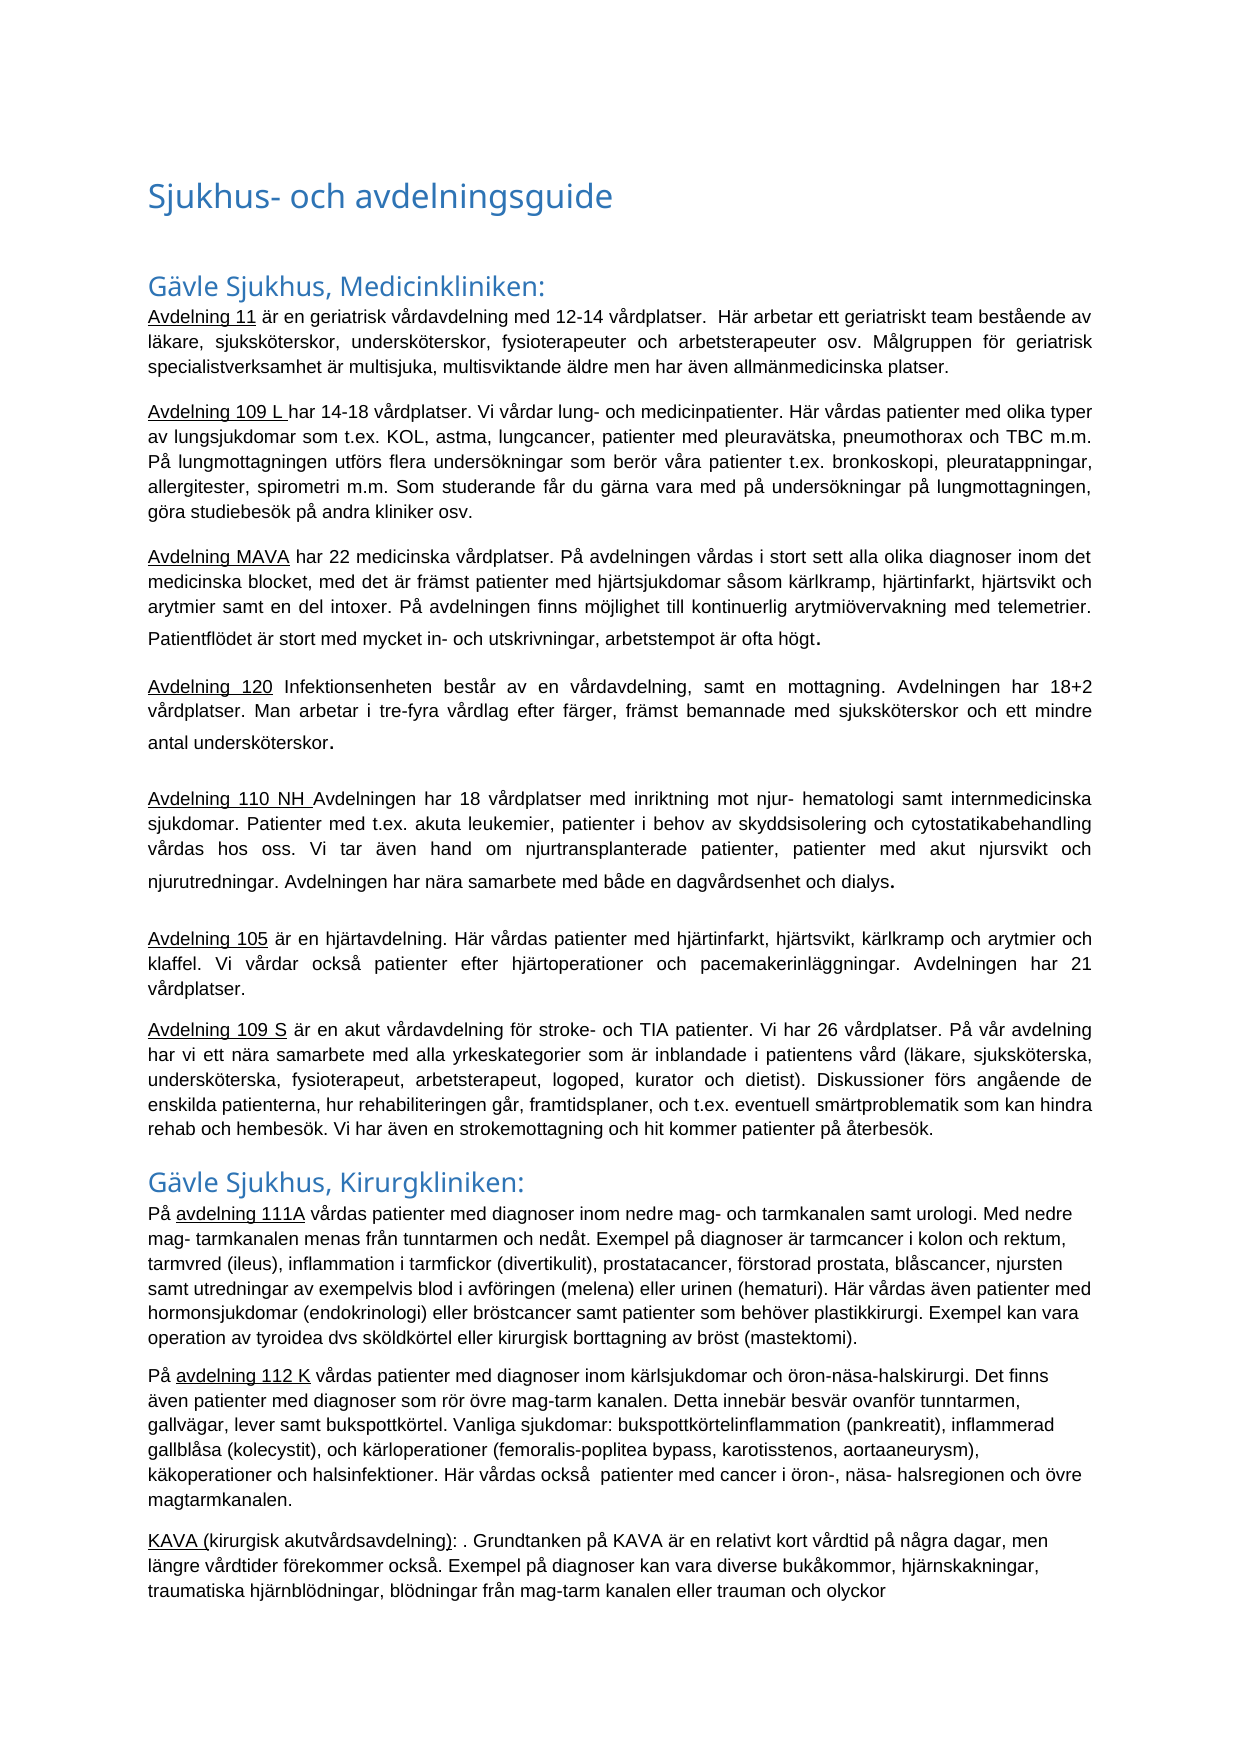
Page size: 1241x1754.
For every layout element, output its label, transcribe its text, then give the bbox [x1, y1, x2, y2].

text På avdelning 111A vårdas patienter med diagnoser inom nedre mag- och tarmkanalen samt urologi. Med nedre mag- tarmkanalen menas från tunntarmen och nedåt. Exempel på diagnoser är tarmcancer i kolon och rektum, tarmvred (ileus), inflammation i tarmfickor (divertikulit), prostatacancer, förstorad prostata, blåscancer, njursten samt utredningar av exempelvis blod i avföringen (melena) eller urinen (hematuri). Här vårdas även patienter med hormonsjukdomar (endokrinologi) eller bröstcancer samt patienter som behöver plastikkirurgi. Exempel kan vara operation av tyroidea dvs sköldkörtel eller kirurgisk borttagning av bröst (mastektomi). [148, 1203, 1092, 1348]
text KAVA (kirurgisk akutvårdsavdelning): . Grundtanken på KAVA är en relativt kort vårdtid på några dagar, men längre vårdtider förekommer också. Exempel på diagnoser kan vara diverse bukåkommor, hjärnskakningar, traumatiska hjärnblödningar, blödningar från mag-tarm kanalen eller trauman och olyckor [148, 1530, 1092, 1601]
text Avdelning 109 L har 14-18 vårdplatser. Vi vårdar lung- och medicinpatienter. Här vårdas patienter med olika typer av lungsjukdomar som t.ex. KOL, astma, lungcancer, patienter med pleuravätska, pneumothorax och TBC m.m. På lungmottagningen utförs flera undersökningar som berör våra patienter t.ex. bronkoskopi, pleuratappningar, allergitester, spirometri m.m. Som studerande får du gärna vara med på undersökningar på lungmottagningen, göra studiebesök på andra kliniker osv. [148, 401, 1093, 522]
subtitle Gävle Sjukhus, Medicinkliniken: [148, 267, 1093, 304]
text Avdelning 105 är en hjärtavdelning. Här vårdas patienter med hjärtinfarkt, hjärtsvikt, kärlkramp och arytmier och klaffel. Vi vårdar också patienter efter hjärtoperationer och pacemakerinläggningar. Avdelningen har 21 vårdplatser. [148, 928, 1093, 999]
text Avdelning 120 Infektionsenheten består av en vårdavdelning, samt en mottagning. Avdelningen har 18+2 vårdplatser. Man arbetar i tre-fyra vårdlag efter färger, främst bemannade med sjuksköterskor och ett mindre antal undersköterskor. [148, 675, 1093, 755]
subtitle Sjukhus- och avdelningsguide [148, 173, 1093, 218]
text På avdelning 112 K vårdas patienter med diagnoser inom kärlsjukdomar och öron-näsa-halskirurgi. Det finns även patienter med diagnoser som rör övre mag-tarm kanalen. Detta innebär besvär ovanför tunntarmen, gallvägar, lever samt bukspottkörtel. Vanliga sjukdomar: bukspottkörtelinflammation (pankreatit), inflammerad gallblåsa (kolecystit), och kärloperationer (femoralis-poplitea bypass, karotisstenos, aortaaneurysm), käkoperationer och halsinfektioner. Här vårdas också patienter med cancer i öron-, näsa- halsregionen och övre magtarmkanalen. [148, 1364, 1092, 1510]
subtitle Gävle Sjukhus, Kirurgkliniken: [148, 1164, 1093, 1201]
text Avdelning 109 S är en akut vårdavdelning för stroke- och TIA patienter. Vi har 26 vårdplatser. På vår avdelning har vi ett nära samarbete med alla yrkeskategorier som är inblandade i patientens vård (läkare, sjuksköterska, undersköterska, fysioterapeut, arbetsterapeut, logoped, kurator och dietist). Diskussioner förs angående de enskilda patienterna, hur rehabiliteringen går, framtidsplaner, och t.ex. eventuell smärtproblematik som kan hindra rehab och hembesök. Vi har även en strokemottagning och hit kommer patienter på återbesök. [148, 1019, 1093, 1140]
text Avdelning MAVA har 22 medicinska vårdplatser. På avdelningen vårdas i stort sett alla olika diagnoser inom det medicinska blocket, med det är främst patienter med hjärtsjukdomar såsom kärlkramp, hjärtinfarkt, hjärtsvikt och arytmier samt en del intoxer. På avdelningen finns möjlighet till kontinuerlig arytmiövervakning med telemetrier. Patientflödet är stort med mycket in- och utskrivningar, arbetstempot är ofta högt. [148, 546, 1093, 650]
text Avdelning 110 NH Avdelningen har 18 vårdplatser med inriktning mot njur- hematologi samt internmedicinska sjukdomar. Patienter med t.ex. akuta leukemier, patienter i behov av skyddsisolering och cytostatikabehandling vårdas hos oss. Vi tar även hand om njurtransplanterade patienter, patienter med akut njursvikt och njurutredningar. Avdelningen har nära samarbete med både en dagvårdsenhet och dialys. [148, 788, 1093, 894]
text Avdelning 11 är en geriatrisk vårdavdelning med 12-14 vårdplatser. Här arbetar ett geriatriskt team bestående av läkare, sjuksköterskor, undersköterskor, fysioterapeuter och arbetsterapeuter osv. Målgruppen för geriatrisk specialistverksamhet är multisjuka, multisviktande äldre men har även allmänmedicinska platser. [148, 306, 1093, 377]
